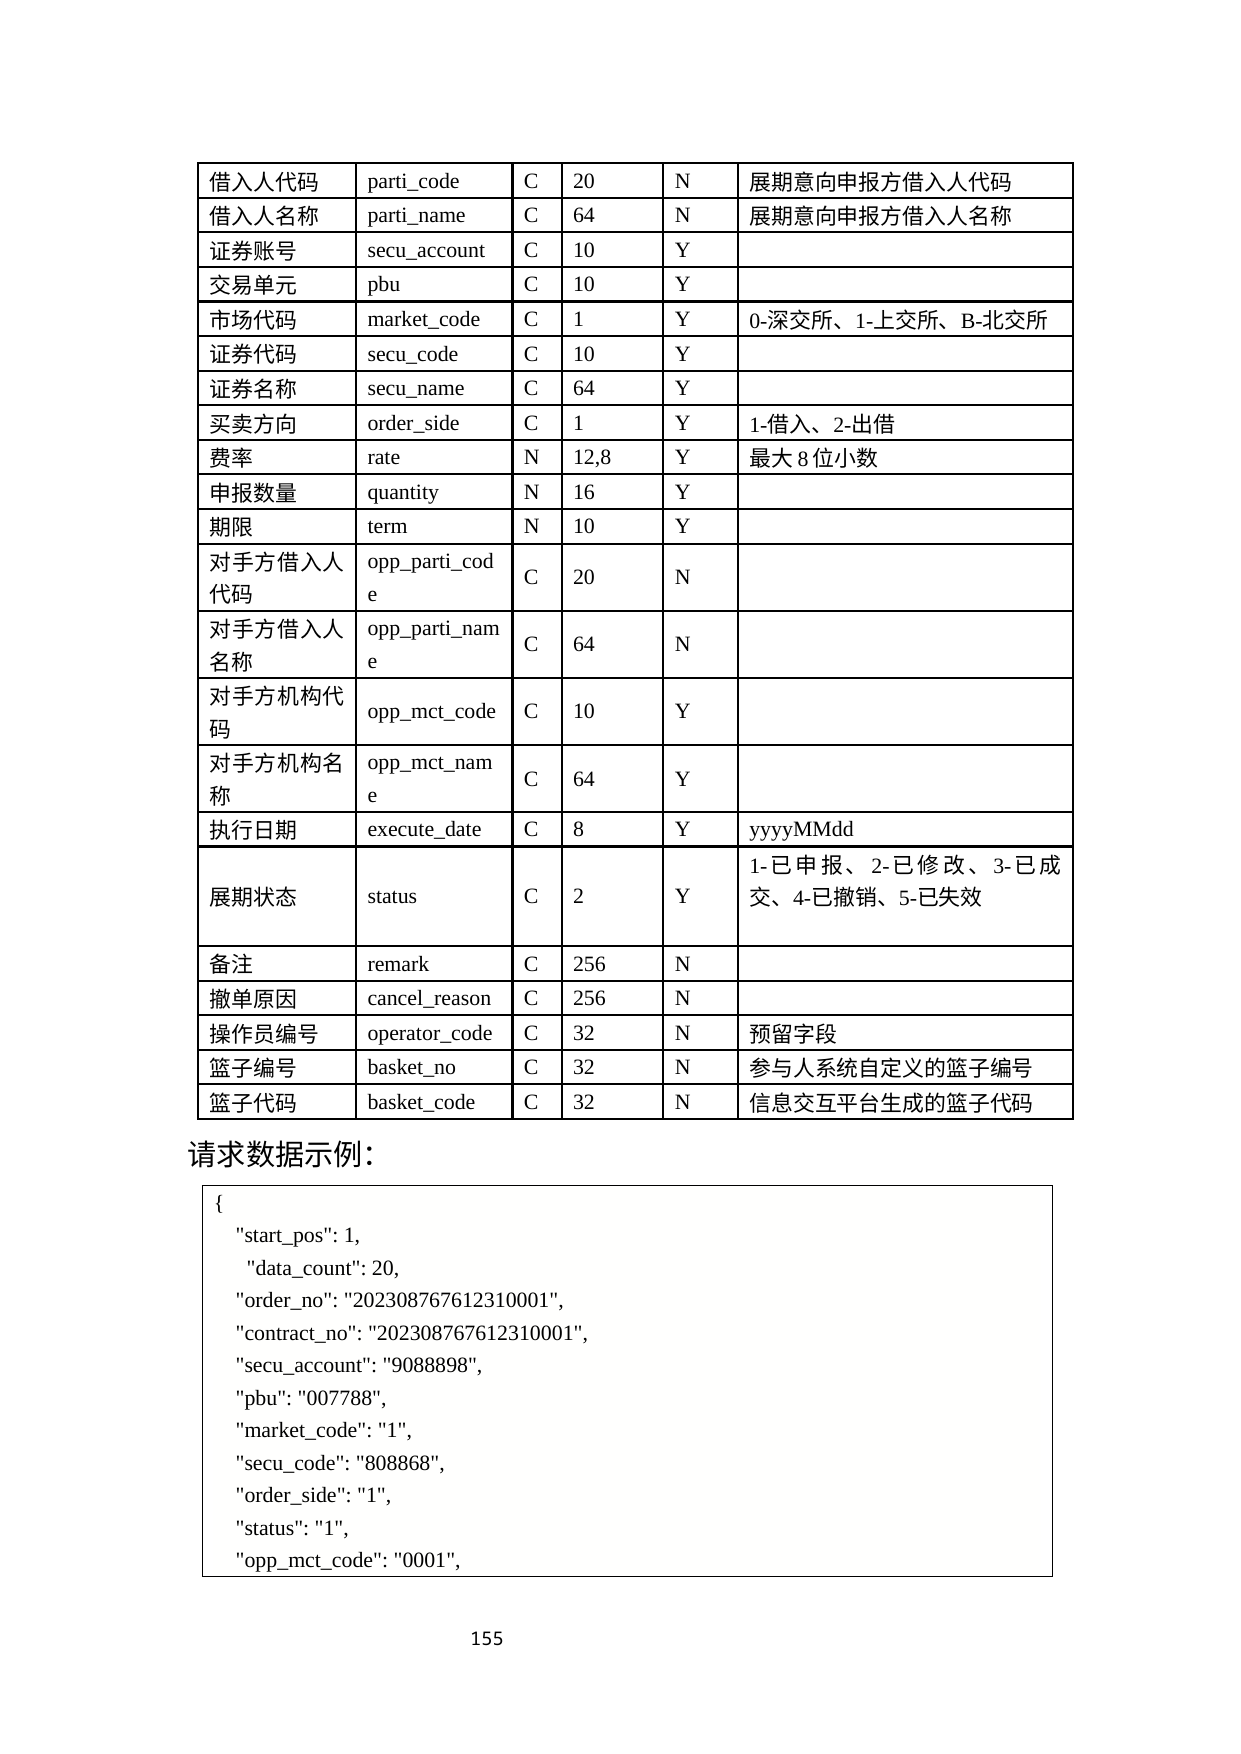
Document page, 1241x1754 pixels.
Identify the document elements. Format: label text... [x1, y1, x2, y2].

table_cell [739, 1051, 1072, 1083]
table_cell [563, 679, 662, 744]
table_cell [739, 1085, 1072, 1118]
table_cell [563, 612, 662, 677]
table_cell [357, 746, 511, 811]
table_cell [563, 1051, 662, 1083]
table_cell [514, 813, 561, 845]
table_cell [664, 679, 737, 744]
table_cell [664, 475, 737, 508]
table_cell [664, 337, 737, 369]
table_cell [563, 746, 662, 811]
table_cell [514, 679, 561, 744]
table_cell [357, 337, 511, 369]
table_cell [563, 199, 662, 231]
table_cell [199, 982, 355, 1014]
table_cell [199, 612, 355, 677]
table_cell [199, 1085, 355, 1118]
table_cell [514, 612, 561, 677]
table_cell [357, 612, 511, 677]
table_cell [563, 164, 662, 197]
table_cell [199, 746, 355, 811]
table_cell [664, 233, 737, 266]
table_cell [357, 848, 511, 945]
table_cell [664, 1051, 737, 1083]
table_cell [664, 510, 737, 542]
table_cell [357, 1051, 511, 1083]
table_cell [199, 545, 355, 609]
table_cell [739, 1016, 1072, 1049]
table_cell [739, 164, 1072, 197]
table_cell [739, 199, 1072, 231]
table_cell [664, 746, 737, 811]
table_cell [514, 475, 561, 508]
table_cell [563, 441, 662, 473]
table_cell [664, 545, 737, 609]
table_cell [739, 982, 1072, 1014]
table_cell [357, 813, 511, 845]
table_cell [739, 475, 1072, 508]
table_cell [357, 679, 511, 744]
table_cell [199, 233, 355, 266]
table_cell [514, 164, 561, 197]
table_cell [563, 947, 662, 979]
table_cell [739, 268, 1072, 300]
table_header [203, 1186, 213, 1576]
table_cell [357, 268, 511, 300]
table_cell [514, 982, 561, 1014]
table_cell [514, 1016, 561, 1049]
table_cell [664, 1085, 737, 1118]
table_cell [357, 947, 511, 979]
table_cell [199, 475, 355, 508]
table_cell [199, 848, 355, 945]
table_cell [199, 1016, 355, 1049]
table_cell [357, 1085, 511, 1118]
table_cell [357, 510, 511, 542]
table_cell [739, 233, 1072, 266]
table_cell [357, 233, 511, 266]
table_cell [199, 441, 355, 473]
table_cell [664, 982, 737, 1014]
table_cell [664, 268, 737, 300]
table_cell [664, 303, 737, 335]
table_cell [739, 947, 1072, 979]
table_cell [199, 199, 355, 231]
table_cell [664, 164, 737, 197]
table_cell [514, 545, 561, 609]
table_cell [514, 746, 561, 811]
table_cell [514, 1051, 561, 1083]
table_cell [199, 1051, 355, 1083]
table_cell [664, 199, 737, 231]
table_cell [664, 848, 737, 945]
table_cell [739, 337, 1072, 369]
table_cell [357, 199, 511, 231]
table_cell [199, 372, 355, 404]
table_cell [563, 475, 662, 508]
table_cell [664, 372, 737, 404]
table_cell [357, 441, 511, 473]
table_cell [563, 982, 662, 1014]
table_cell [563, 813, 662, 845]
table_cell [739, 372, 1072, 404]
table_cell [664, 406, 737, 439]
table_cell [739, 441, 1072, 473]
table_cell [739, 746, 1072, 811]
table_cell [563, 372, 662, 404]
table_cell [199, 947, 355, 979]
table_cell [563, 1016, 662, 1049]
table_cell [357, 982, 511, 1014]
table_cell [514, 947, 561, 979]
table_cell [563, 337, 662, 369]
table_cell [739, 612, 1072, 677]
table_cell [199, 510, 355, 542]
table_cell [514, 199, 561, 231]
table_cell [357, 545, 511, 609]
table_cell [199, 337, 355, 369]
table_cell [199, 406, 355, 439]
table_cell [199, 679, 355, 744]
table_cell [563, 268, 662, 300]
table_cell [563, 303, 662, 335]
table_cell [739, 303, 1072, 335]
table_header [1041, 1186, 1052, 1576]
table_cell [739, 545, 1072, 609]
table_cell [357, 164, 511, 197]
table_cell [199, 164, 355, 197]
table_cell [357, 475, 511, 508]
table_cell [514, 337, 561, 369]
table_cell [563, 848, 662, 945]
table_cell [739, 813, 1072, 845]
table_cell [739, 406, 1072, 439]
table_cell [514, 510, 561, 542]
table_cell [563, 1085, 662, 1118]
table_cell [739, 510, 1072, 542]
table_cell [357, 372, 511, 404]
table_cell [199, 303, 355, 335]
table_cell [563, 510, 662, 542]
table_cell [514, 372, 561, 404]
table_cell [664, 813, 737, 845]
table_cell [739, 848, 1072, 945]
text 请求数据示例： [187, 1120, 1053, 1185]
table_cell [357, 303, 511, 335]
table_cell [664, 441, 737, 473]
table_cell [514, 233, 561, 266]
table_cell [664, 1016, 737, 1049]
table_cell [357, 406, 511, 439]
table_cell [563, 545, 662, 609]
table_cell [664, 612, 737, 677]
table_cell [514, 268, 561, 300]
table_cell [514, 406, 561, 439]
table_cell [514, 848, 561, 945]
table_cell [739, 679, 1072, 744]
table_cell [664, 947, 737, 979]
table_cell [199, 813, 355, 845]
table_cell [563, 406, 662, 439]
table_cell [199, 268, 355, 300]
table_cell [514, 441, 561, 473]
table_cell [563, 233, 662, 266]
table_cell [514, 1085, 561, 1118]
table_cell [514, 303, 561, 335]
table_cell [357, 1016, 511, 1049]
